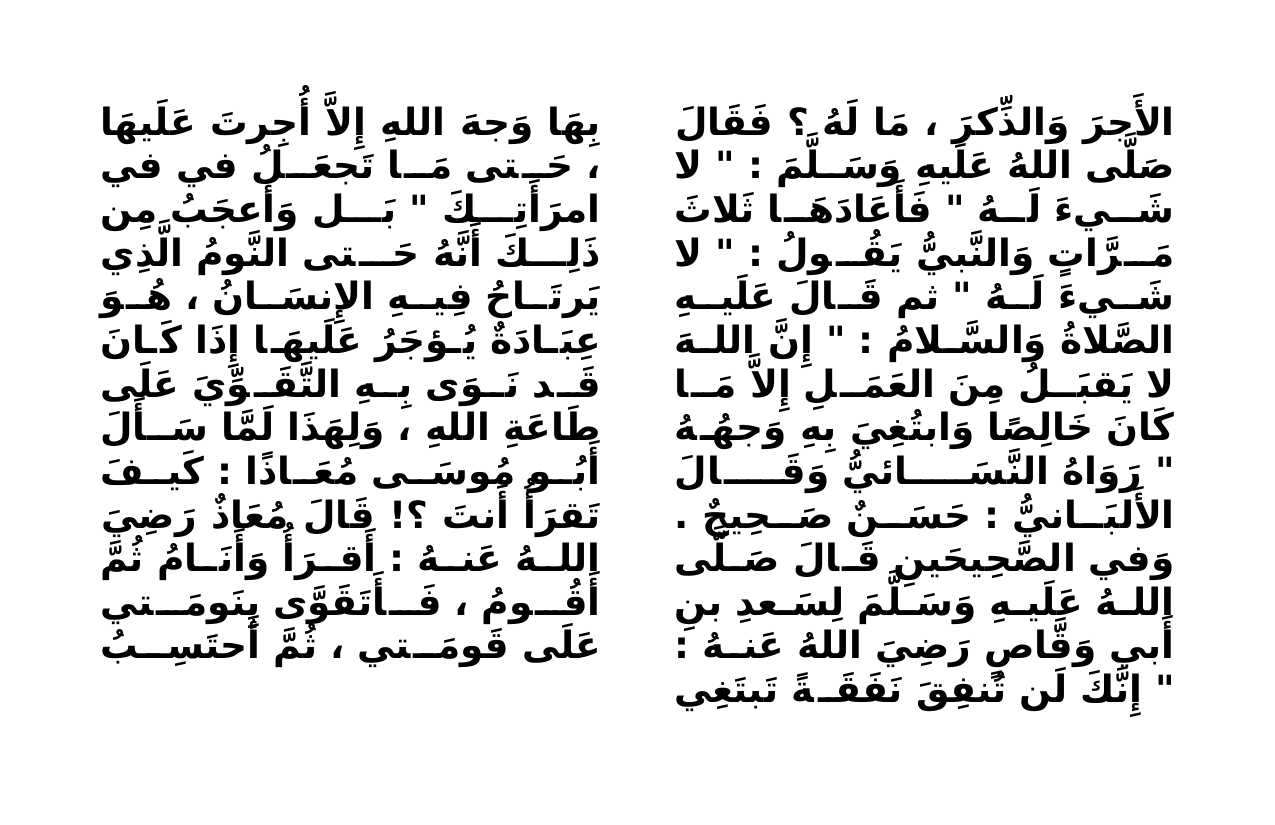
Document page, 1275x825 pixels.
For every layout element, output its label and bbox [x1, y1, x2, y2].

text [674, 100, 1174, 711]
text [100, 100, 601, 668]
